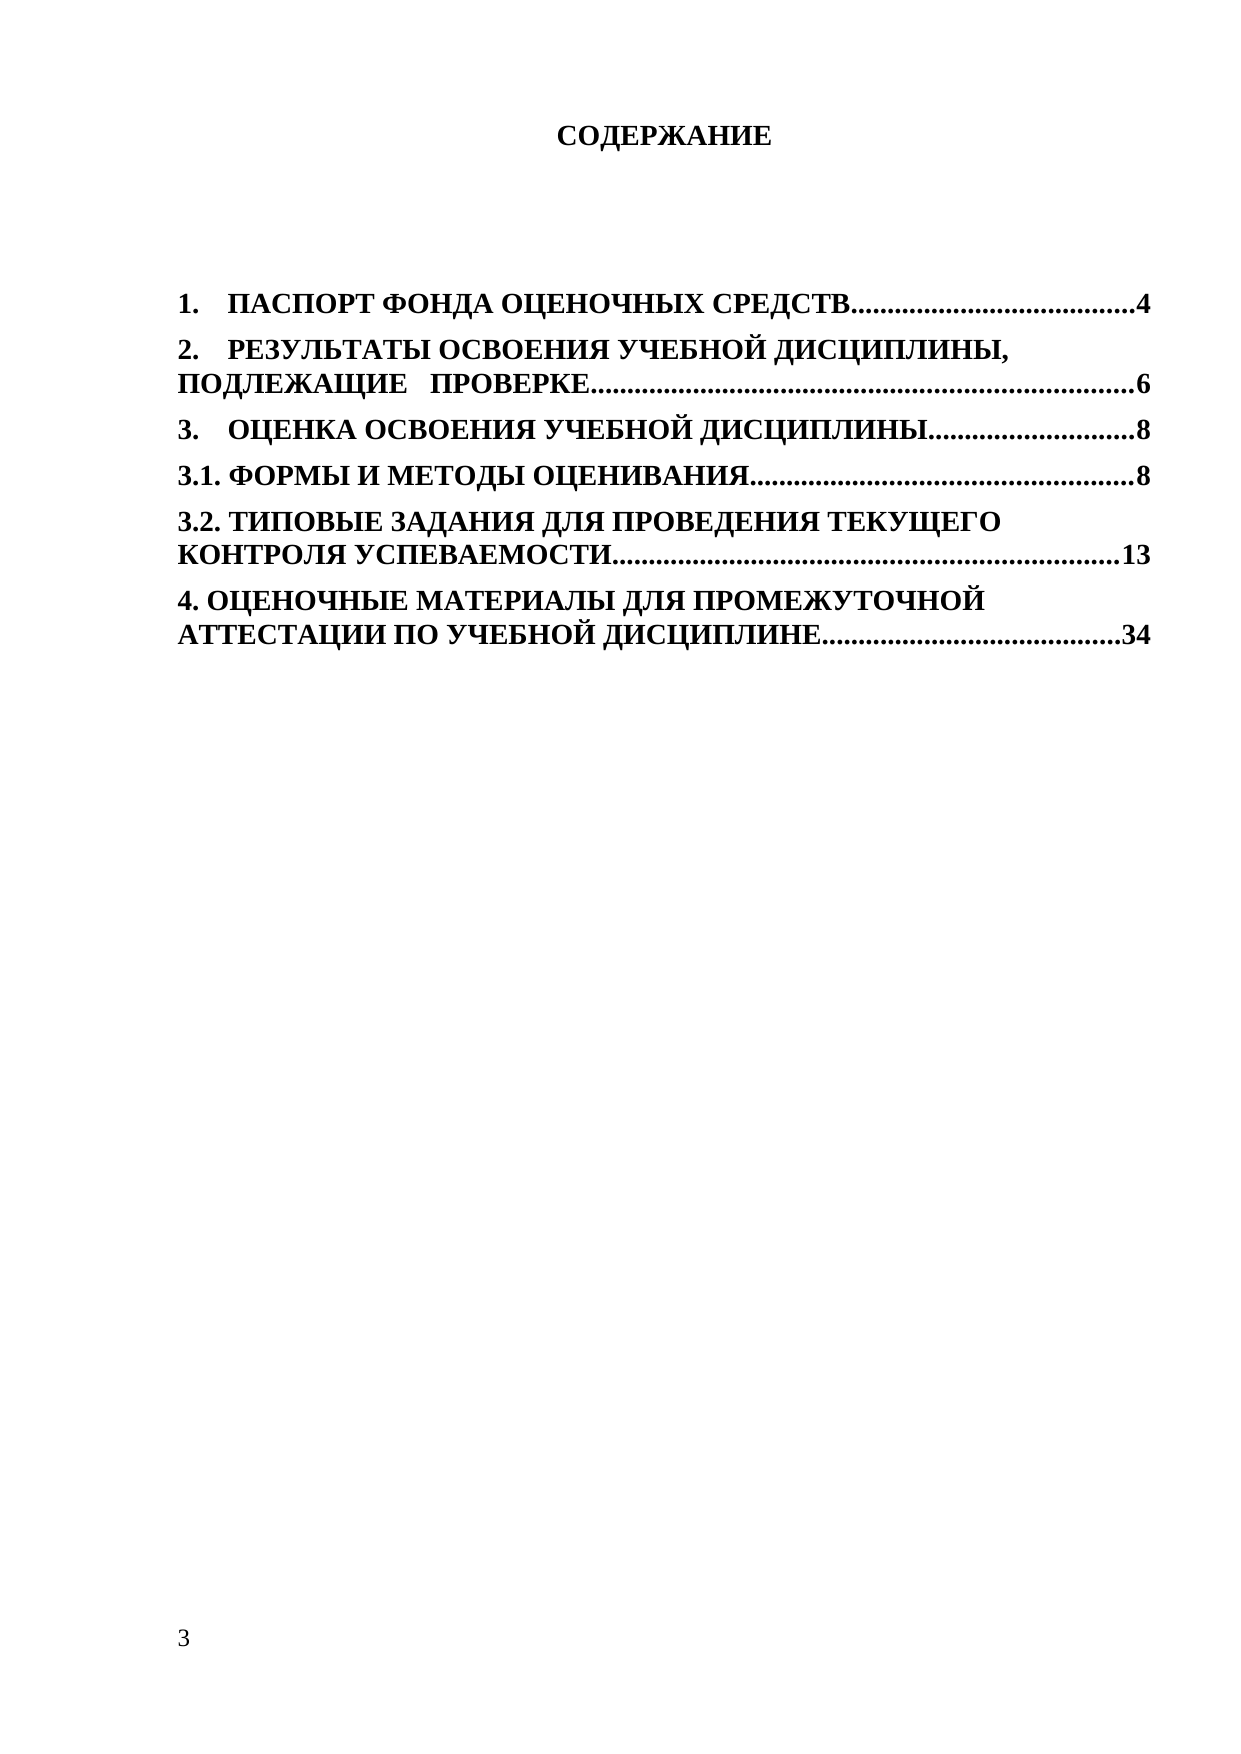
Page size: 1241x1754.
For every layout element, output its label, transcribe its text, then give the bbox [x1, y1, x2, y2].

text СОДЕРЖАНИЕ [177, 118, 1152, 152]
